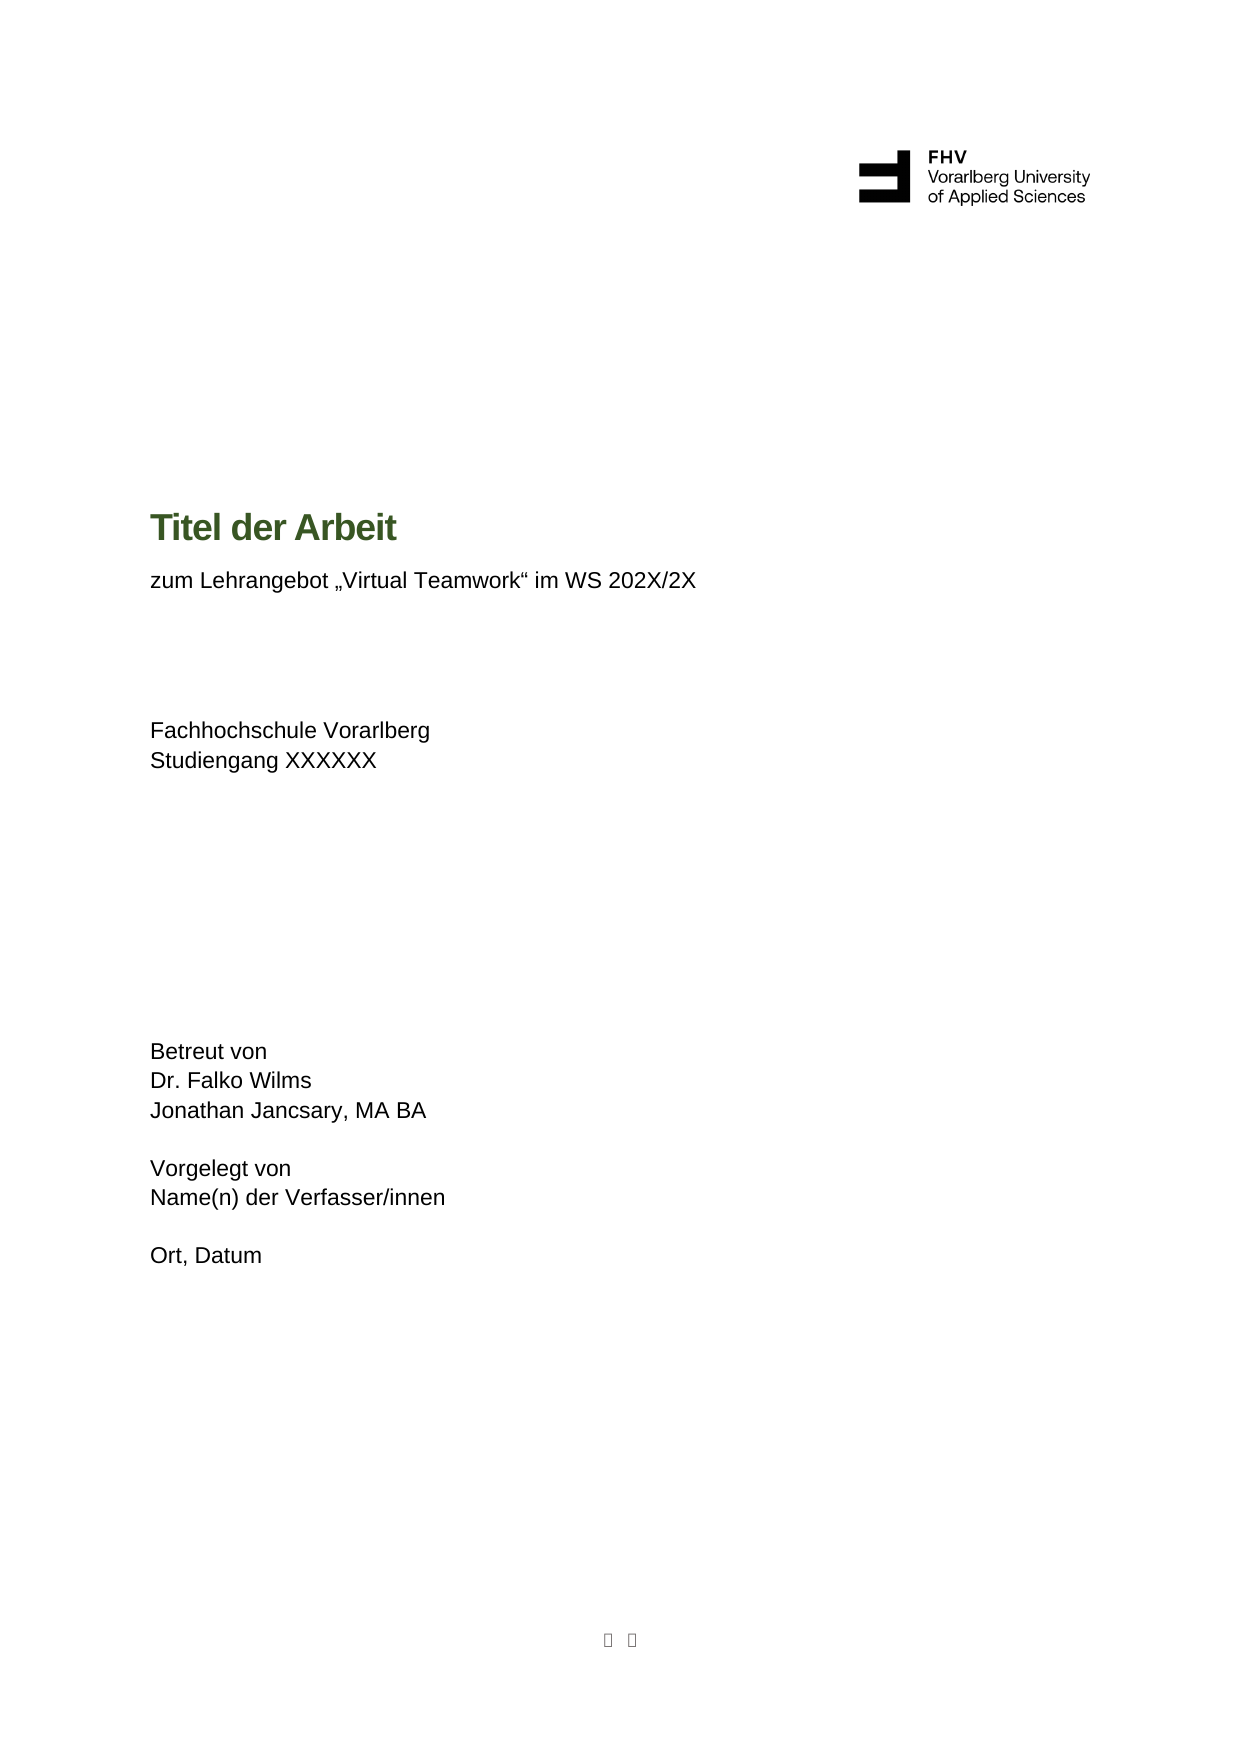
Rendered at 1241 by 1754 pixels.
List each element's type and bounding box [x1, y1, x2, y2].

picture [858, 150, 1091, 207]
